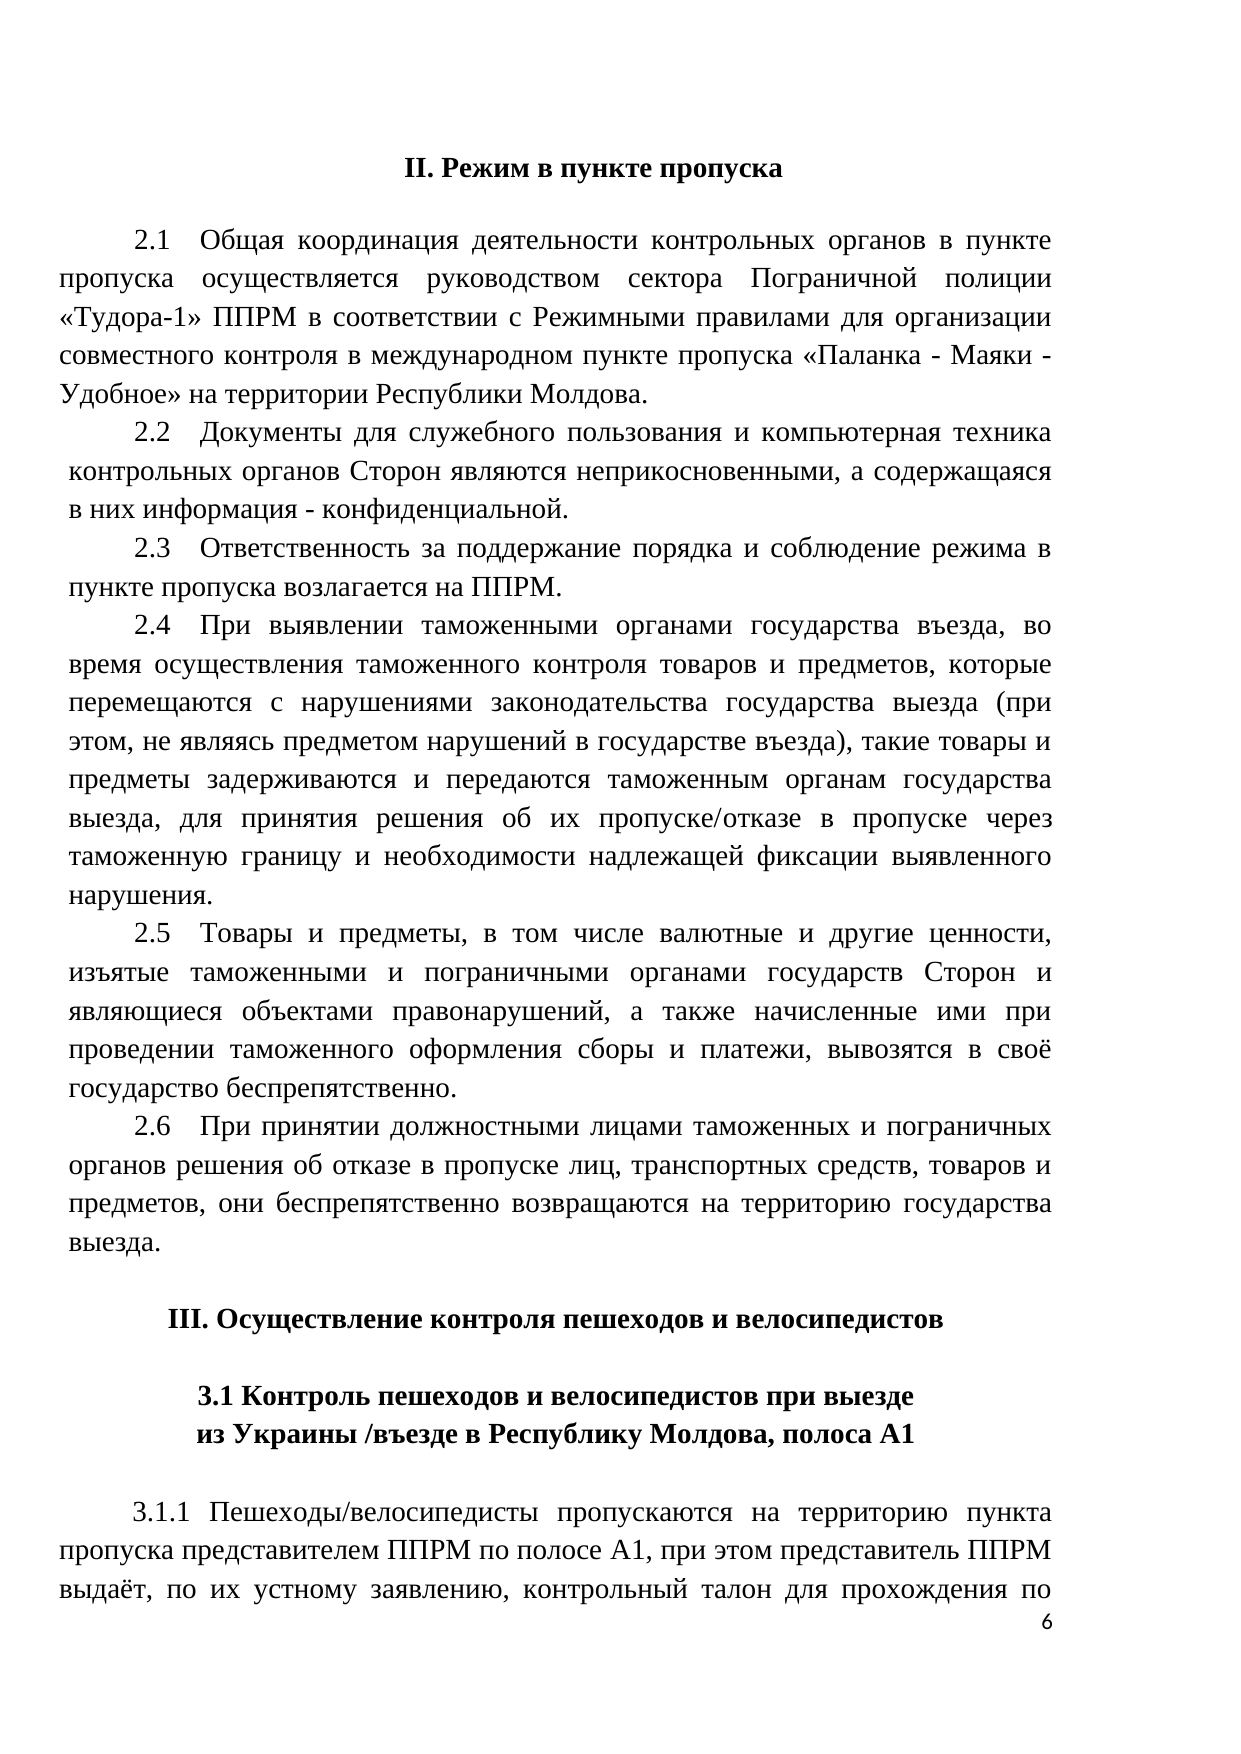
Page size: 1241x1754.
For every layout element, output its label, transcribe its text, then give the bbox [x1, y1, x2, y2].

list При принятии должностными лицами таможенных и пограничных органов решения об отказе в пропуске лиц, транспортных средств, товаров и предметов, они беспрепятственно возвращаются на территорию государства выезда. [68, 1108, 1053, 1257]
list Документы для служебного пользования и компьютерная техника контрольных органов Сторон являются неприкосновенными, а содержащаяся в них информация - конфиденциальной. [68, 414, 1053, 525]
list Общая координация деятельности контрольных органов в пункте пропуска осуществляется руководством сектора Пограничной полиции «Тудора-1» ППРМ в соответствии с Режимными правилами для организации совместного контроля в международном пункте пропуска «Паланка - Маяки -Удобное» на территории Республики Молдова. [59, 222, 1053, 409]
text из Украины /въезде в Республику Молдова, полоса А1 [59, 1417, 1053, 1450]
list Товары и предметы, в том числе валютные и другие ценности, изъятые таможенными и пограничными органами государств Сторон и являющиеся объектами правонарушений, а также начисленные ими при проведении таможенного оформления сборы и платежи, вывозятся в своё государство беспрепятственно. [68, 916, 1053, 1103]
list При выявлении таможенными органами государства въезда, во время осуществления таможенного контроля товаров и предметов, которые перемещаются с нарушениями законодательства государства выезда (при этом, не являясь предметом нарушений в государстве въезда), такие товары и предметы задерживаются и передаются таможенным органам государства выезда, для принятия решения об их пропуске/отказе в пропуске через таможенную границу и необходимости надлежащей фиксации выявленного нарушения. [68, 607, 1053, 911]
text III. Осуществление контроля пешеходов и велосипедистов [59, 1301, 1053, 1334]
list Ответственность за поддержание порядка и соблюдение режима в пункте пропуска возлагается на ППРМ. [68, 530, 1053, 602]
text 3.1 Контроль пешеходов и велосипедистов при выезде [59, 1378, 1053, 1412]
text II. Режим в пункте пропуска [59, 150, 1053, 183]
